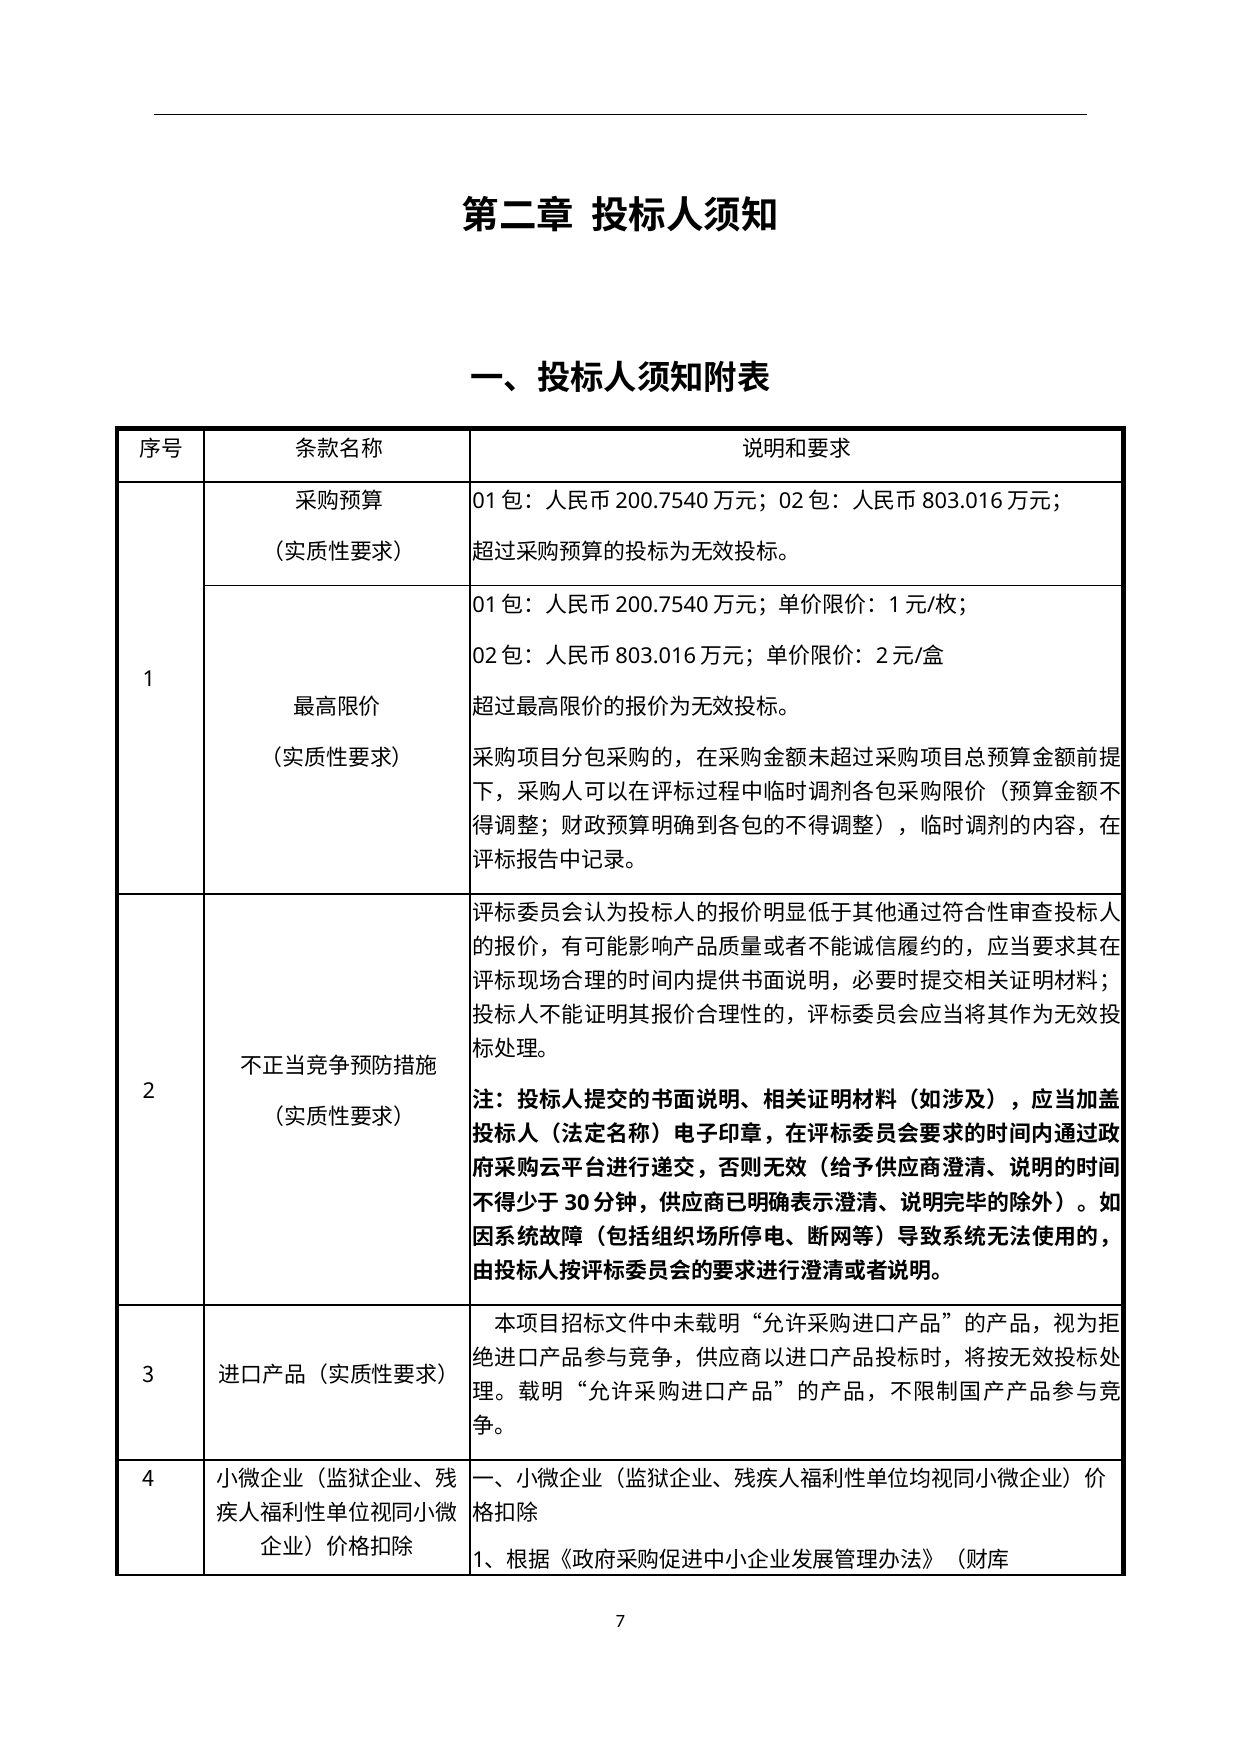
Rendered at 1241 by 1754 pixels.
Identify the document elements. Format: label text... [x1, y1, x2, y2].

table_cell 小微企业（监狱企业、残疾人福利性单位视同小微企业）价格扣除 [205, 1461, 469, 1573]
table_cell 采购预算 （实质性要求） [205, 483, 469, 585]
table_header 序号 [119, 431, 203, 481]
table_cell 进口产品（实质性要求） [205, 1306, 469, 1459]
table_cell 01包：人民币200.7540万元；02包：人民币803.016万元； 超过采购预算的投标为无效投标。 [471, 483, 1121, 585]
table_cell 1 [119, 483, 203, 892]
table_cell 01包：人民币200.7540万元；单价限价：1元/枚； 02包：人民币803.016万元；单价限价：2元/盒 超过最高限价的报价为无效投标。 采购项目分包采购的，在采购金额未超过采购项目总预算金额前提下，采购人可以在评标过程中临时调剂各包采购限价（预算金额不得调整；财政预算明确到各包的不得调整），临时调剂的内容，在评标报告中记录。 [471, 586, 1121, 892]
table_cell 本项目招标文件中未载明“允许采购进口产品”的产品，视为拒绝进口产品参与竞争，供应商以进口产品投标时，将按无效投标处理。载明“允许采购进口产品”的产品，不限制国产产品参与竞争。 [471, 1306, 1121, 1459]
table_cell 评标委员会认为投标人的报价明显低于其他通过符合性审查投标人的报价，有可能影响产品质量或者不能诚信履约的，应当要求其在评标现场合理的时间内提供书面说明，必要时提交相关证明材料；投标人不能证明其报价合理性的，评标委员会应当将其作为无效投标处理。 注：投标人提交的书面说明、相关证明材料（如涉及），应当加盖投标人（法定名称）电子印章，在评标委员会要求的时间内通过政府采购云平台进行递交，否则无效（给予供应商澄清、说明的时间不得少于30分钟，供应商已明确表示澄清、说明完毕的除外）。如因系统故障（包括组织场所停电、断网等）导致系统无法使用的，由投标人按评标委员会的要求进行澄清或者说明。 [471, 895, 1121, 1303]
table_header 条款名称 [205, 431, 469, 481]
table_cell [471, 1461, 1121, 1573]
table_header 说明和要求 [471, 431, 1121, 481]
table_cell 3 [119, 1306, 203, 1459]
table_cell 2 [119, 895, 203, 1303]
table_cell 最高限价 （实质性要求） [205, 586, 469, 892]
table_cell 4 [119, 1461, 203, 1573]
subtitle 第二章 投标人须知 [153, 185, 1087, 240]
table_cell 不正当竞争预防措施 （实质性要求） [205, 895, 469, 1303]
subtitle 一、投标人须知附表 [153, 351, 1087, 399]
